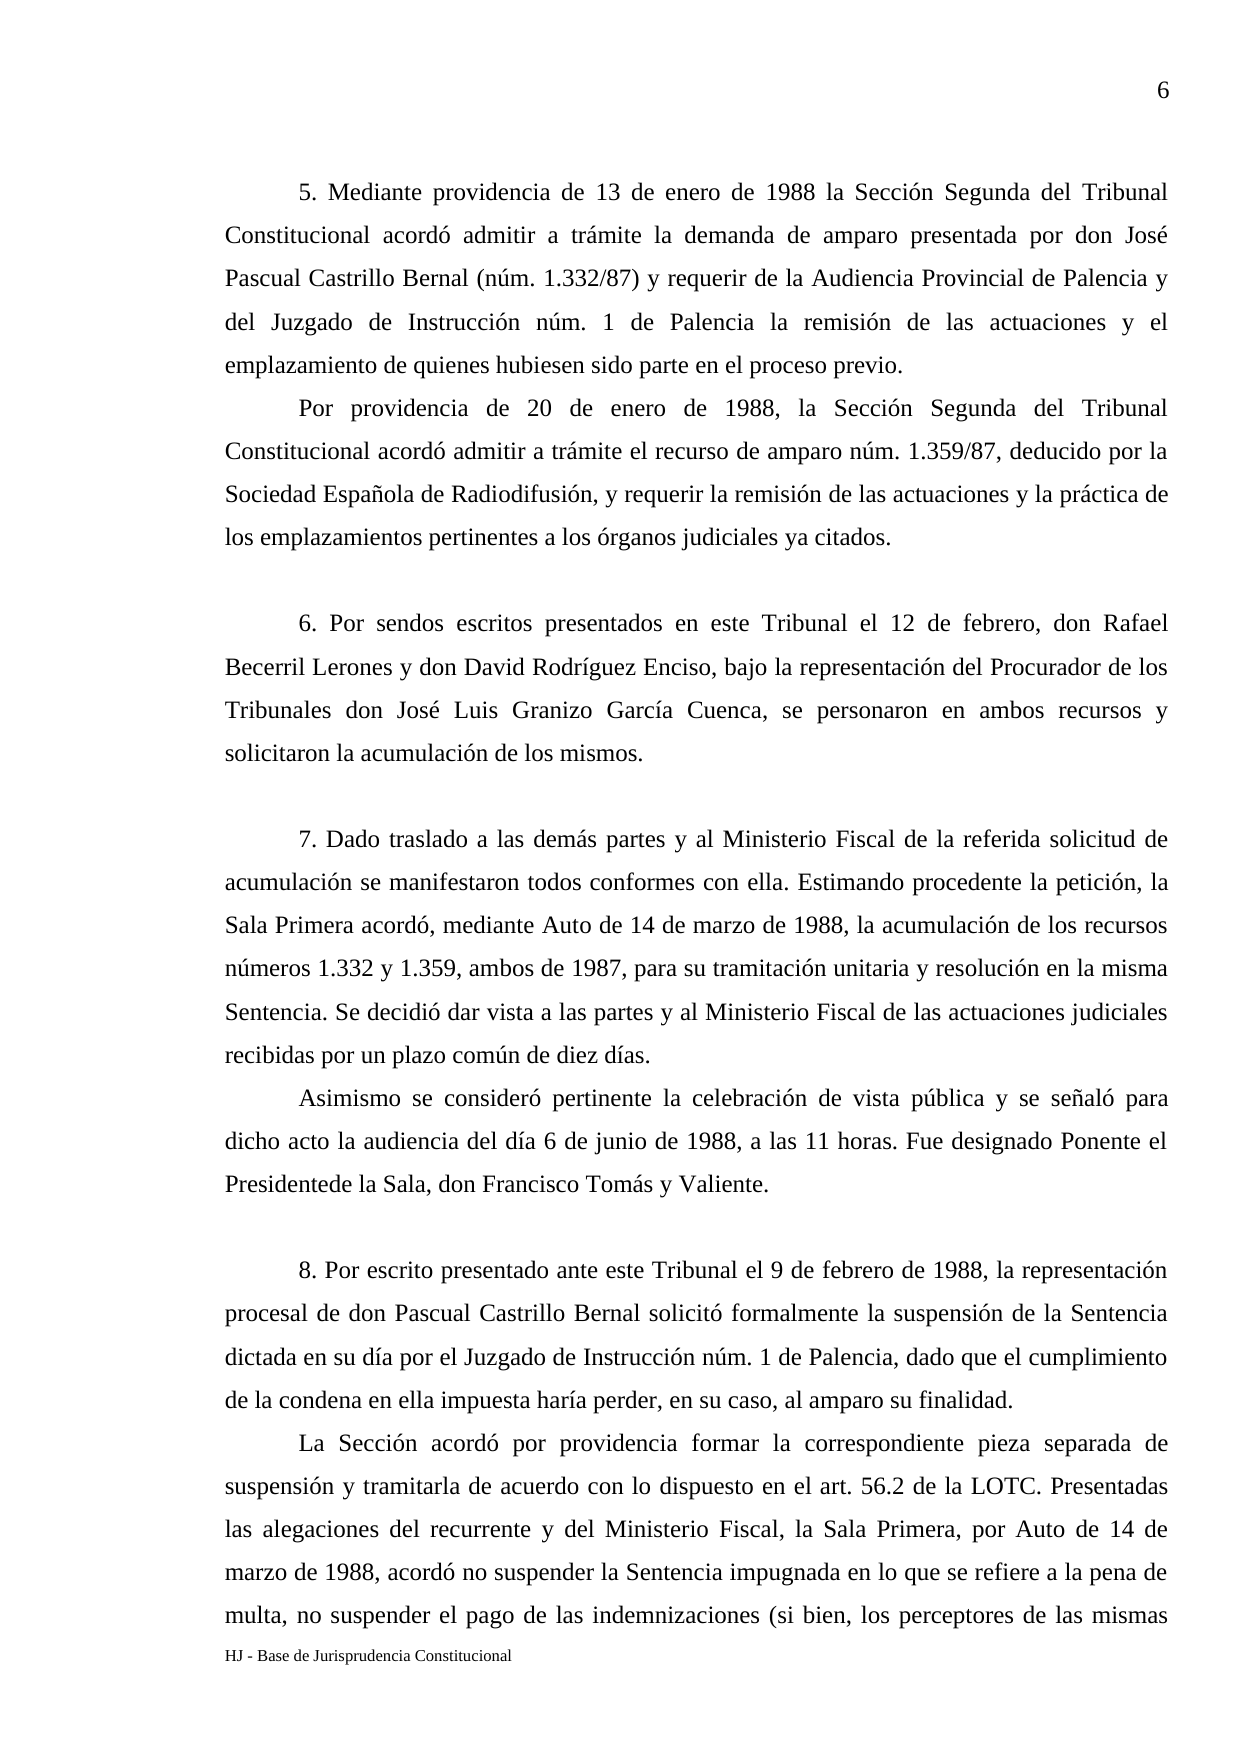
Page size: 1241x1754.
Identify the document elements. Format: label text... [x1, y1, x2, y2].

text 5. Mediante providencia de 13 de enero de 1988 la Sección Segunda del Tribunal Constitucional acordó admitir a trámite la demanda de amparo presentada por don José Pascual Castrillo Bernal (núm. 1.332/87) y requerir de la Audiencia Provincial de Palencia y del Juzgado de Instrucción núm. 1 de Palencia la remisión de las actuaciones y el emplazamiento de quienes hubiesen sido parte en el proceso previo. [224, 177, 1169, 378]
text 8. Por escrito presentado ante este Tribunal el 9 de febrero de 1988, la representación procesal de don Pascual Castrillo Bernal solicitó formalmente la suspensión de la Sentencia dictada en su día por el Juzgado de Instrucción núm. 1 de Palencia, dado que el cumplimiento de la condena en ella impuesta haría perder, en su caso, al amparo su finalidad. [224, 1255, 1169, 1413]
text 6. Por sendos escritos presentados en este Tribunal el 12 de febrero, don Rafael Becerril Lerones y don David Rodríguez Enciso, bajo la representación del Procurador de los Tribunales don José Luis Granizo García Cuenca, se personaron en ambos recursos y solicitaron la acumulación de los mismos. [224, 608, 1169, 767]
text Asimismo se consideró pertinente la celebración de vista pública y se señaló para dicho acto la audiencia del día 6 de junio de 1988, a las 11 horas. Fue designado Ponente el Presidentede la Sala, don Francisco Tomás y Valiente. [224, 1083, 1169, 1198]
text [224, 1428, 1169, 1629]
text Por providencia de 20 de enero de 1988, la Sección Segunda del Tribunal Constitucional acordó admitir a trámite el recurso de amparo núm. 1.359/87, deducido por la Sociedad Española de Radiodifusión, y requerir la remisión de las actuaciones y la práctica de los emplazamientos pertinentes a los órganos judiciales ya citados. [224, 393, 1169, 551]
text 7. Dado traslado a las demás partes y al Ministerio Fiscal de la referida solicitud de acumulación se manifestaron todos conformes con ella. Estimando procedente la petición, la Sala Primera acordó, mediante Auto de 14 de marzo de 1988, la acumulación de los recursos números 1.332 y 1.359, ambos de 1987, para su tramitación unitaria y resolución en la misma Sentencia. Se decidió dar vista a las partes y al Ministerio Fiscal de las actuaciones judiciales recibidas por un plazo común de diez días. [224, 824, 1169, 1068]
